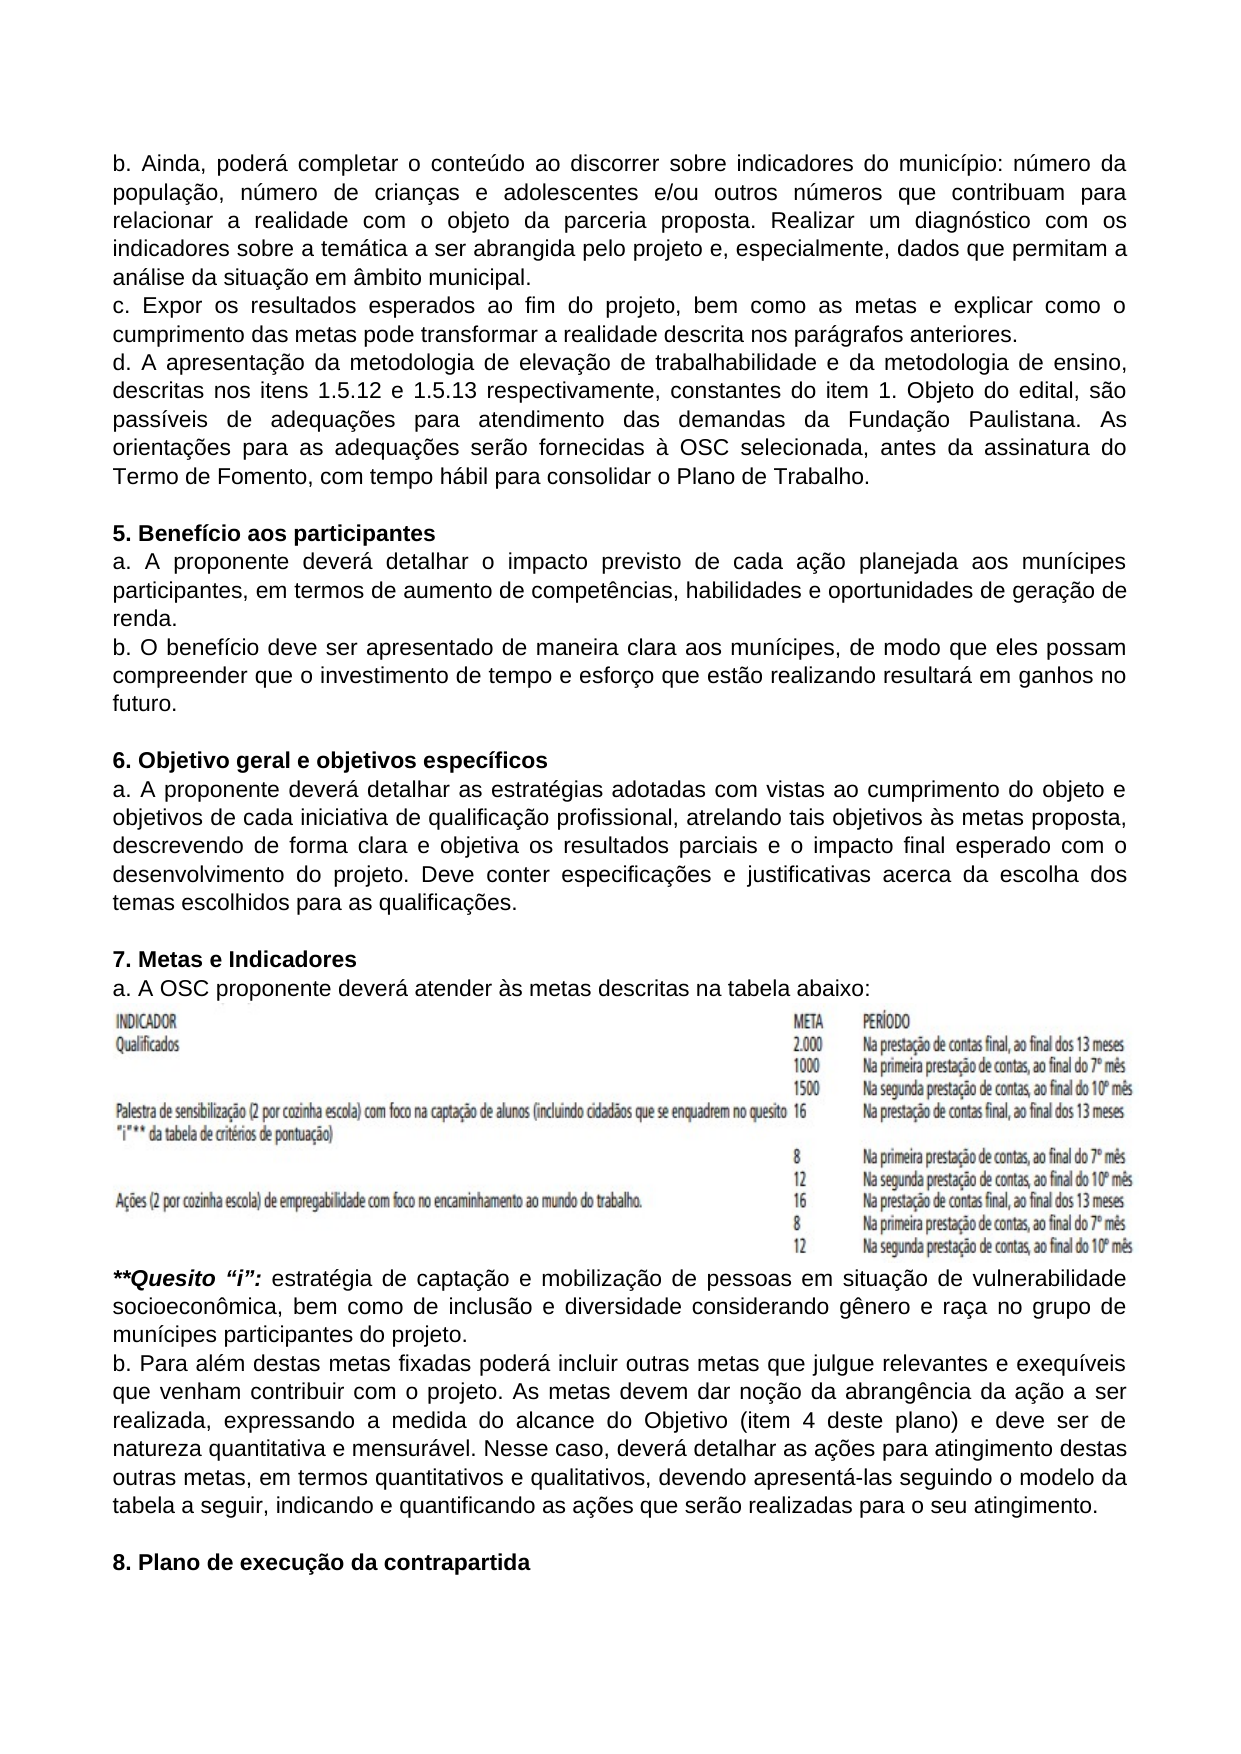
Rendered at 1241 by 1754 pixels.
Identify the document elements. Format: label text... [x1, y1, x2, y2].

text 8. Plano de execução da contrapartida [112, 1549, 1128, 1575]
picture [112, 1003, 1139, 1263]
text c. Expor os resultados esperados ao fim do projeto, bem como as metas e explicar como o cumprimento das metas pode transformar a realidade descrita nos parágrafos anteriores. [112, 292, 1128, 347]
text 7. Metas e Indicadores [112, 946, 1128, 973]
text a. A proponente deverá detalhar o impacto previsto de cada ação planejada aos munícipes participantes, em termos de aumento de competências, habilidades e oportunidades de geração de renda. [112, 548, 1128, 631]
text a. A OSC proponente deverá atender às metas descritas na tabela abaixo: [112, 975, 1128, 1001]
text a. A proponente deverá detalhar as estratégias adotadas com vistas ao cumprimento do objeto e objetivos de cada iniciativa de qualificação profissional, atrelando tais objetivos às metas proposta, descrevendo de forma clara e objetiva os resultados parciais e o impacto final esperado com o desenvolvimento do projeto. Deve conter especificações e justificativas acerca da escolha dos temas escolhidos para as qualificações. [112, 776, 1128, 916]
text b. O benefício deve ser apresentado de maneira clara aos munícipes, de modo que eles possam compreender que o investimento de tempo e esforço que estão realizando resultará em ganhos no futuro. [112, 633, 1128, 717]
text b. Ainda, poderá completar o conteúdo ao discorrer sobre indicadores do município: número da população, número de crianças e adolescentes e/ou outros números que contribuam para relacionar a realidade com o objeto da parceria proposta. Realizar um diagnóstico com os indicadores sobre a temática a ser abrangida pelo projeto e, especialmente, dados que permitam a análise da situação em âmbito municipal. [112, 150, 1128, 290]
text 5. Benefício aos participantes [112, 520, 1128, 546]
text **Quesito “i”: estratégia de captação e mobilização de pessoas em situação de vulnerabilidade socioeconômica, bem como de inclusão e diversidade considerando gênero e raça no grupo de munícipes participantes do projeto. [112, 1264, 1128, 1348]
text d. A apresentação da metodologia de elevação de trabalhabilidade e da metodologia de ensino, descritas nos itens 1.5.12 e 1.5.13 respectivamente, constantes do item 1. Objeto do edital, são passíveis de adequações para atendimento das demandas da Fundação Paulistana. As orientações para as adequações serão fornecidas à OSC selecionada, antes da assinatura do Termo de Fomento, com tempo hábil para consolidar o Plano de Trabalho. [112, 349, 1128, 489]
text b. Para além destas metas fixadas poderá incluir outras metas que julgue relevantes e exequíveis que venham contribuir com o projeto. As metas devem dar noção da abrangência da ação a ser realizada, expressando a medida do alcance do Objetivo (item 4 deste plano) e deve ser de natureza quantitativa e mensurável. Nesse caso, deverá detalhar as ações para atingimento destas outras metas, em termos quantitativos e qualitativos, devendo apresentá-las seguindo o modelo da tabela a seguir, indicando e quantificando as ações que serão realizadas para o seu atingimento. [112, 1350, 1128, 1518]
text 6. Objetivo geral e objetivos específicos [112, 747, 1128, 773]
